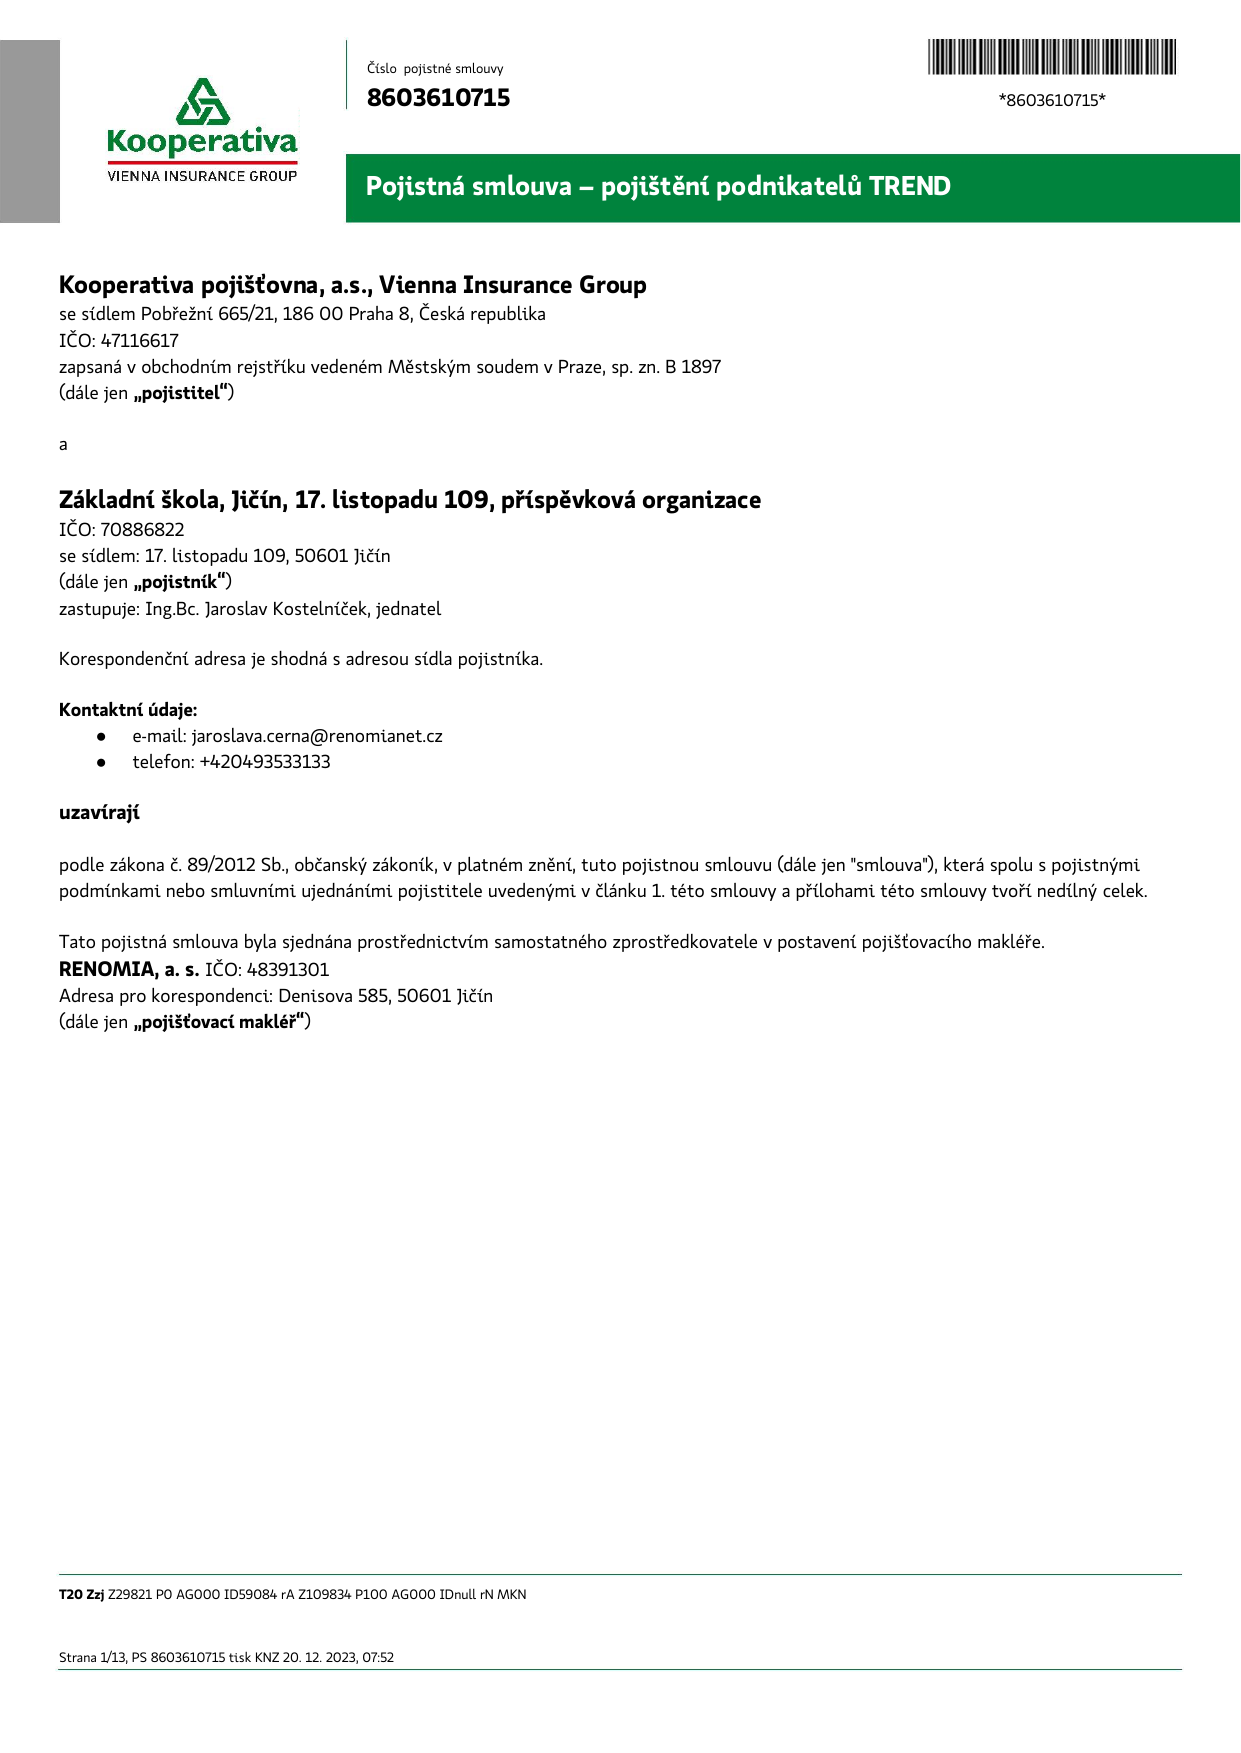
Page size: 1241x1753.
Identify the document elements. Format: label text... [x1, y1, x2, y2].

text Tato pojistná smlouva byla sjednána prostřednictvím samostatného zprostředkovatele v postavení pojišťovacího makléře. RENOMIA, a. s. IČO: 48391301 [59, 927, 1048, 982]
text a [59, 432, 1230, 456]
text zastupuje: Ing.Bc. Jaroslav Kostelníček, jednatel [59, 596, 1230, 620]
text Adresa pro korespondenci: Denisova 585, 50601 Jičín (dále jen „pojišťovací makléř“) [59, 982, 497, 1034]
text Strana 1/13, PS 8603610715 tisk KNZ 20. 12. 2023, 07:52 [59, 1649, 1230, 1666]
picture [0, 37, 62, 225]
text 8603610715 *8603610715* [367, 77, 1230, 114]
picture [343, 37, 349, 111]
text zapsaná v obchodním rejstříku vedeném Městským soudem v Praze, sp. zn. B 1897 (dále jen „pojistitel“) [59, 353, 725, 404]
picture [56, 1571, 1184, 1577]
picture [55, 1666, 1184, 1672]
text Korespondenční adresa je shodná s adresou sídla pojistníka. [59, 647, 1230, 671]
text Číslo pojistné smlouvy [367, 60, 1230, 77]
picture [105, 75, 300, 166]
text se sídlem: 17. listopadu 109, 50601 Jičín (dále jen „pojistník“) [59, 542, 395, 594]
picture [105, 168, 299, 183]
text Kontaktní údaje: [59, 698, 1230, 722]
text ● e-mail: jaroslava.cerna@renomianet.cz ● telefon: +420493533133 [95, 722, 1230, 774]
text podle zákona č. 89/2012 Sb., občanský zákoník, v platném znění, tuto pojistnou smlouvu (dále jen "smlouva"), která spolu s pojistnými podmínkami nebo smluvními ujednáními pojistitele uvedenými v článku 1. této smlouvy a přílohami této smlouvy tvoří nedílný celek. [59, 850, 1150, 902]
text T20 Zzj Z29821 P0 AG000 ID59084 rA Z109834 P100 AG000 IDnull rN MKN [59, 1586, 1230, 1603]
text uzavírají [59, 799, 1230, 825]
picture [343, 151, 1241, 225]
text Kooperativa pojišťovna, a.s., Vienna Insurance Group se sídlem Pobřežní 665/21, 186 00 Praha 8, Česká republika IČO: 47116617 [59, 272, 1230, 353]
text Pojistná smlouva – pojištění podnikatelů TREND [366, 169, 1230, 202]
picture [926, 37, 1179, 60]
text Základní škola, Jičín, 17. listopadu 109, příspěvková organizace IČO: 70886822 [59, 486, 766, 542]
